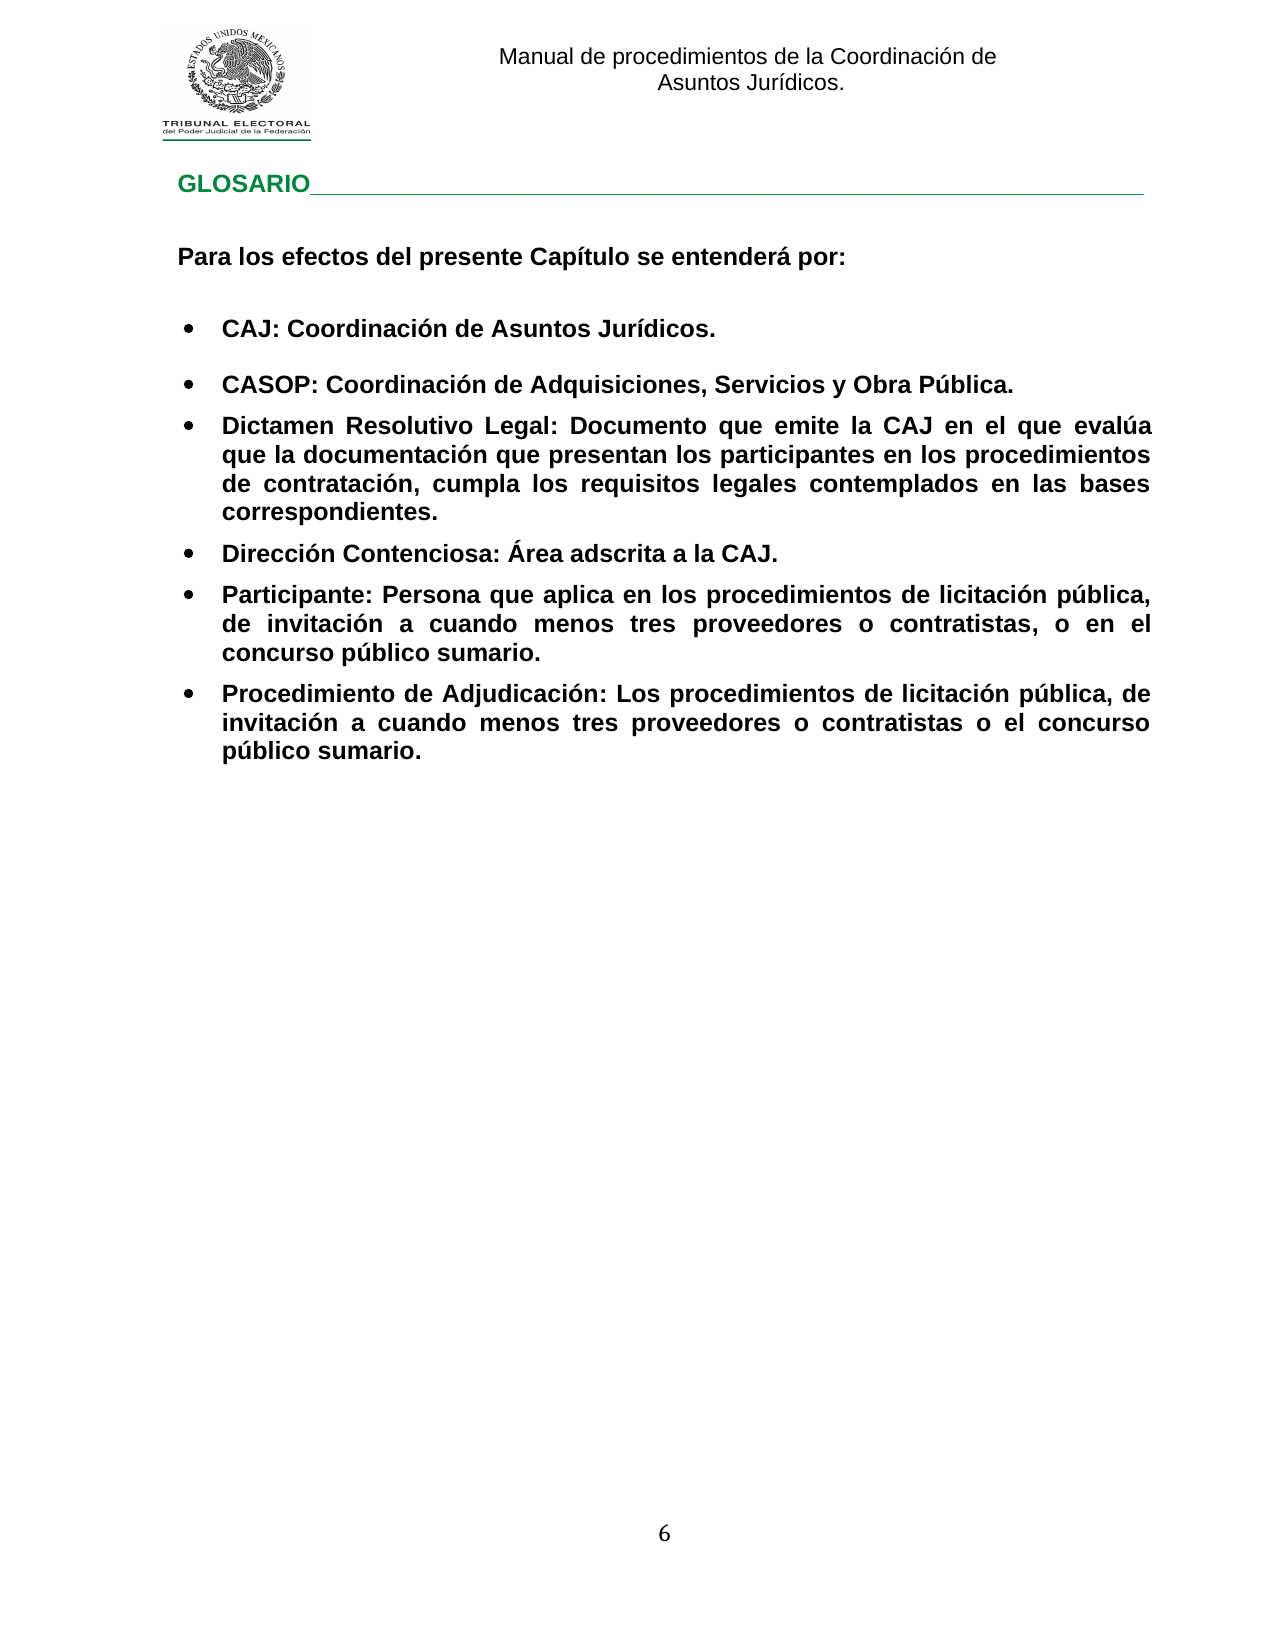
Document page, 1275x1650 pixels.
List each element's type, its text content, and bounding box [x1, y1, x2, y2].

list CAJ: Coordinación de Asuntos Jurídicos. [184, 314, 1152, 343]
text Para los efectos del presente Capítulo se entenderá por: [177, 242, 1152, 270]
list CASOP: Coordinación de Adquisiciones, Servicios y Obra Pública. [184, 369, 1152, 398]
text GLOSARIO____________________________________________________________ [177, 169, 1152, 198]
picture [162, 29, 311, 141]
list Procedimiento de Adjudicación: Los procedimientos de licitación pública, de invitación a cuando menos tres proveedores o contratistas o el concurso público sumario. [184, 679, 1152, 765]
list Dictamen Resolutivo Legal: Documento que emite la CAJ en el que evalúa que la documentación que presentan los participantes en los procedimientos de contratación, cumpla los requisitos legales contemplados en las bases correspondientes. [184, 411, 1152, 526]
list Dirección Contenciosa: Área adscrita a la CAJ. [184, 538, 1152, 567]
list Participante: Persona que aplica en los procedimientos de licitación pública, de invitación a cuando menos tres proveedores o contratistas, o en el concurso público sumario. [184, 580, 1152, 666]
